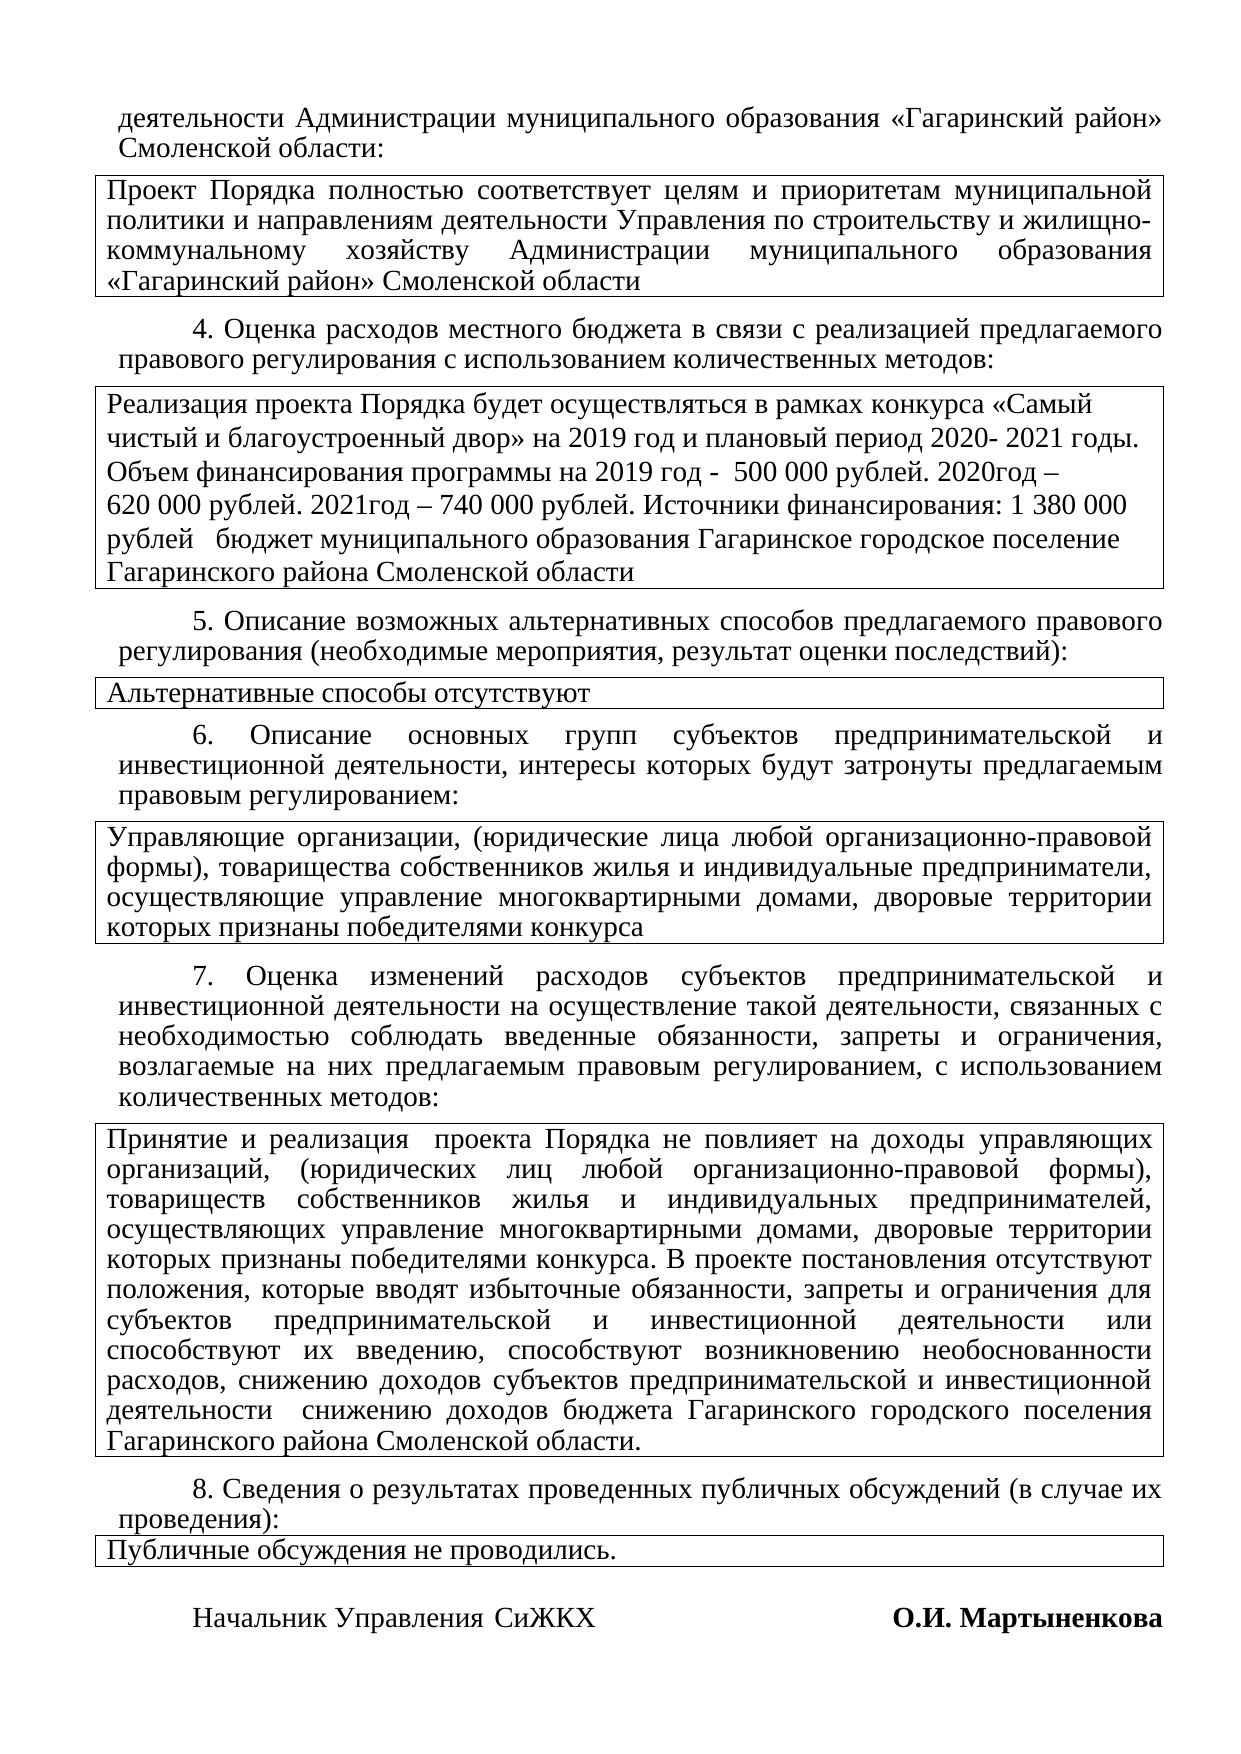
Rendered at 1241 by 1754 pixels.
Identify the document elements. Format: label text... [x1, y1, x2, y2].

table_header Публичные обсуждения не проводились. [96, 1536, 1163, 1566]
table_header Реализация проекта Порядка будет осуществляться в рамках конкурса «Самый чистый и благоустроенный двор» на 2019 год и плановый период 2020- 2021 годы. Объем финансирования программы на 2019 год - 500 000 рублей. 2020год – 620 000 рублей. 2021год – 740 000 рублей. Источники финансирования: 1 380 000 рублей бюджет муниципального образования Гагаринское городское поселение Гагаринского района Смоленской области [96, 387, 1163, 588]
table_header Альтернативные способы отсутствуют [96, 678, 1163, 708]
text 6. Описание основных групп субъектов предпринимательской и инвестиционной деятельности, интересы которых будут затронуты предлагаемым правовым регулированием: [118, 720, 1163, 811]
table_header Проект Порядка полностью соответствует целям и приоритетам муниципальной политики и направлениям деятельности Управления по строительству и жилищно-коммунальному хозяйству Администрации муниципального образования «Гагаринский район» Смоленской области [96, 176, 1163, 296]
text 8. Сведения о результатах проведенных публичных обсуждений (в случае их проведения): [118, 1474, 1163, 1535]
table_header Управляющие организации, (юридические лица любой организационно-правовой формы), товарищества собственников жилья и индивидуальные предприниматели, осуществляющие управление многоквартирными домами, дворовые территории которых признаны победителями конкурса [96, 822, 1163, 943]
table_header Принятие и реализация проекта Порядка не повлияет на доходы управляющих организаций, (юридических лиц любой организационно-правовой формы), товариществ собственников жилья и индивидуальных предпринимателей, осуществляющих управление многоквартирными домами, дворовые территории которых признаны победителями конкурса. В проекте постановления отсутствуют положения, которые вводят избыточные обязанности, запреты и ограничения для субъектов предпринимательской и инвестиционной деятельности или способствуют их введению, способствуют возникновению необоснованности расходов, снижению доходов субъектов предпринимательской и инвестиционной деятельности снижению доходов бюджета Гагаринского городского поселения Гагаринского района Смоленской области. [96, 1124, 1163, 1456]
text 5. Описание возможных альтернативных способов предлагаемого правового регулирования (необходимые мероприятия, результат оценки последствий): [118, 606, 1163, 666]
text 7. Оценка изменений расходов субъектов предпринимательской и инвестиционной деятельности на осуществление такой деятельности, связанных с необходимостью соблюдать введенные обязанности, запреты и ограничения, возлагаемые на них предлагаемым правовым регулированием, с использованием количественных методов: [118, 961, 1163, 1112]
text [118, 103, 1163, 164]
text 4. Оценка расходов местного бюджета в связи с реализацией предлагаемого правового регулирования с использованием количественных методов: [118, 314, 1163, 375]
text Начальник Управления СиЖКХ О.И. Мартыненкова [118, 1600, 1163, 1634]
